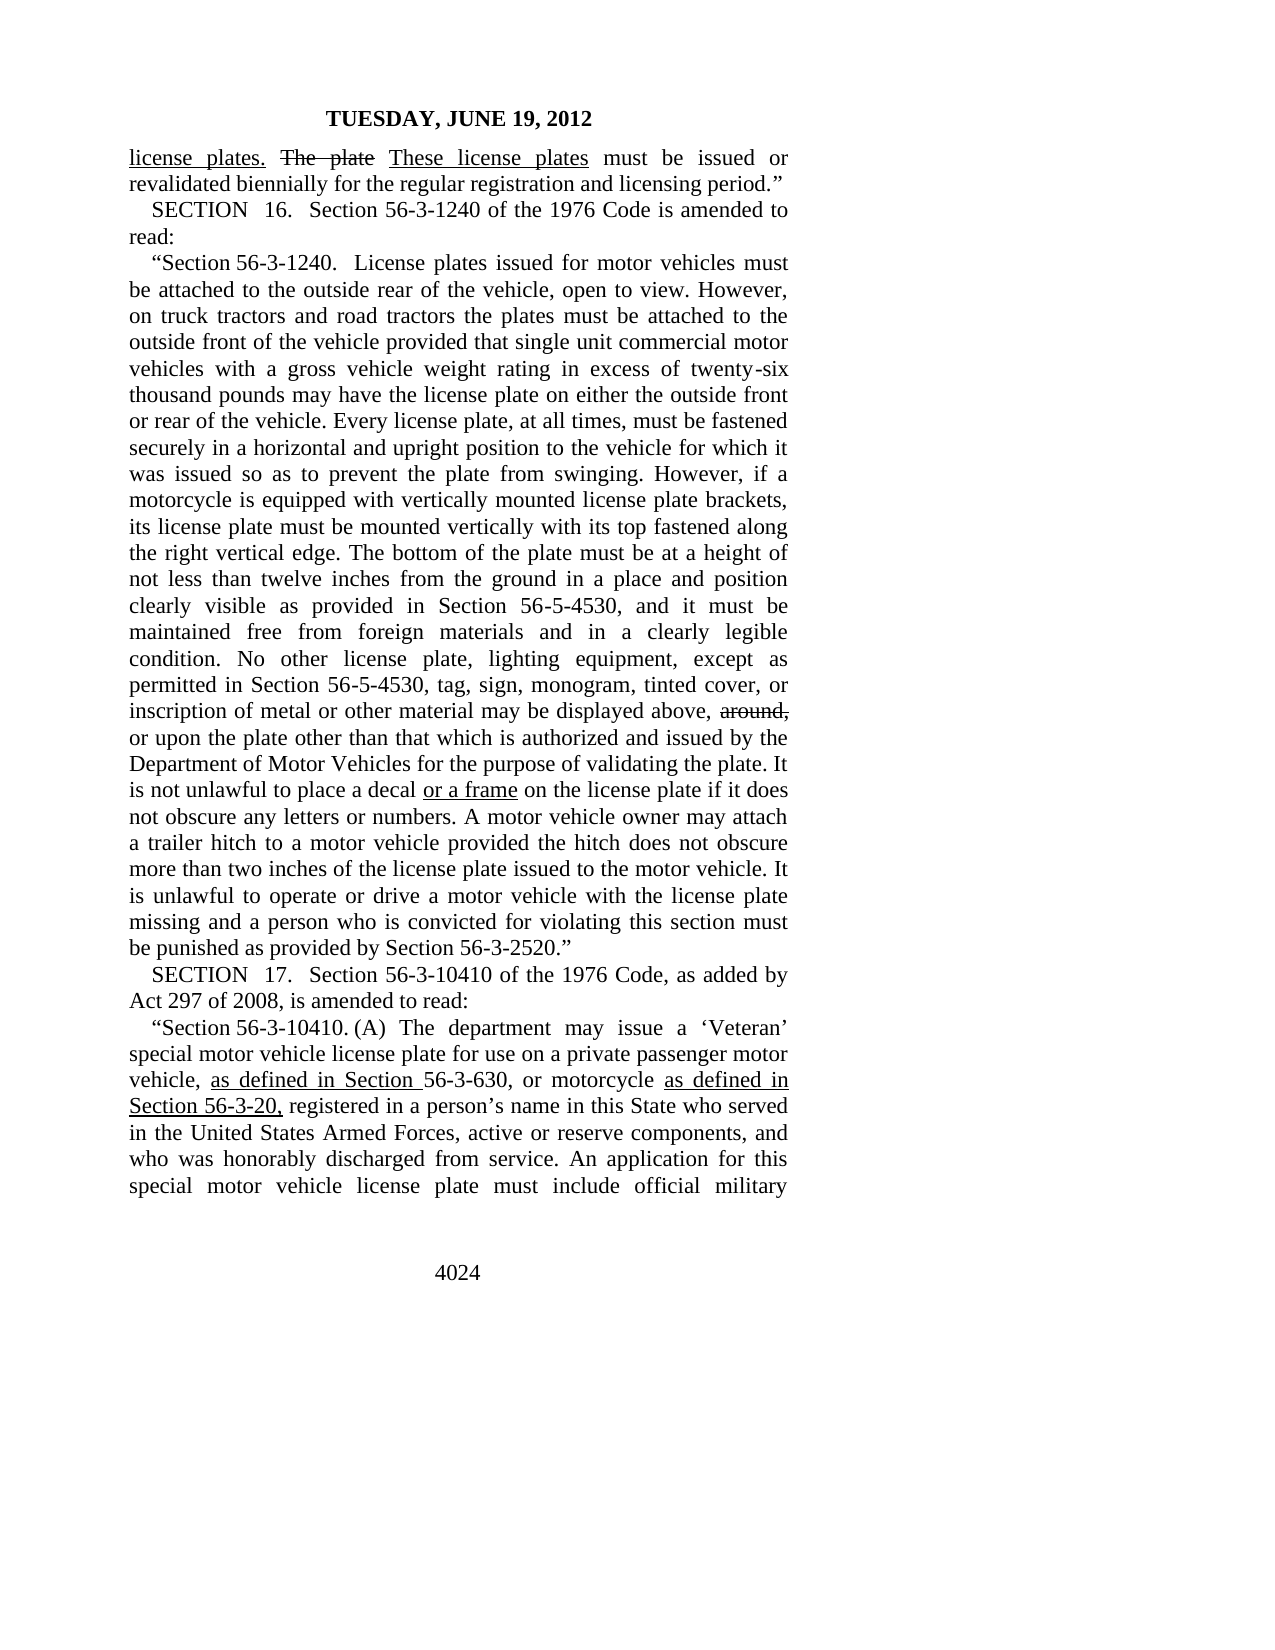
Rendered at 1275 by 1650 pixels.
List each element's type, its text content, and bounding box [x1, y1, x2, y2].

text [129, 1013, 789, 1198]
text SECTION 16. Section 56-3-1240 of the 1976 Code is amended to read: [129, 197, 789, 249]
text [129, 144, 789, 197]
text SECTION 17. Section 56-3-10410 of the 1976 Code, as added by Act 297 of 2008, is amended to read: [129, 961, 789, 1013]
text “Section 56-3-1240. License plates issued for motor vehicles must be attached to the outside rear of the vehicle, open to view. However, on truck tractors and road tractors the plates must be attached to the outside front of the vehicle provided that single unit commercial motor vehicles with a gross vehicle weight rating in excess of twenty-six thousand pounds may have the license plate on either the outside front or rear of the vehicle. Every license plate, at all times, must be fastened securely in a horizontal and upright position to the vehicle for which it was issued so as to prevent the plate from swinging. However, if a motorcycle is equipped with vertically mounted license plate brackets, its license plate must be mounted vertically with its top fastened along the right vertical edge. The bottom of the plate must be at a height of not less than twelve inches from the ground in a place and position clearly visible as provided in Section 56-5-4530, and it must be maintained free from foreign materials and in a clearly legible condition. No other license plate, lighting equipment, except as permitted in Section 56-5-4530, tag, sign, monogram, tinted cover, or inscription of metal or other material may be displayed above, around, or upon the plate other than that which is authorized and issued by the Department of Motor Vehicles for the purpose of validating the plate. It is not unlawful to place a decal or a frame on the license plate if it does not obscure any letters or numbers. A motor vehicle owner may attach a trailer hitch to a motor vehicle provided the hitch does not obscure more than two inches of the license plate issued to the motor vehicle. It is unlawful to operate or drive a motor vehicle with the license plate missing and a person who is convicted for violating this section must be punished as provided by Section 56-3-2520.” [129, 249, 789, 961]
